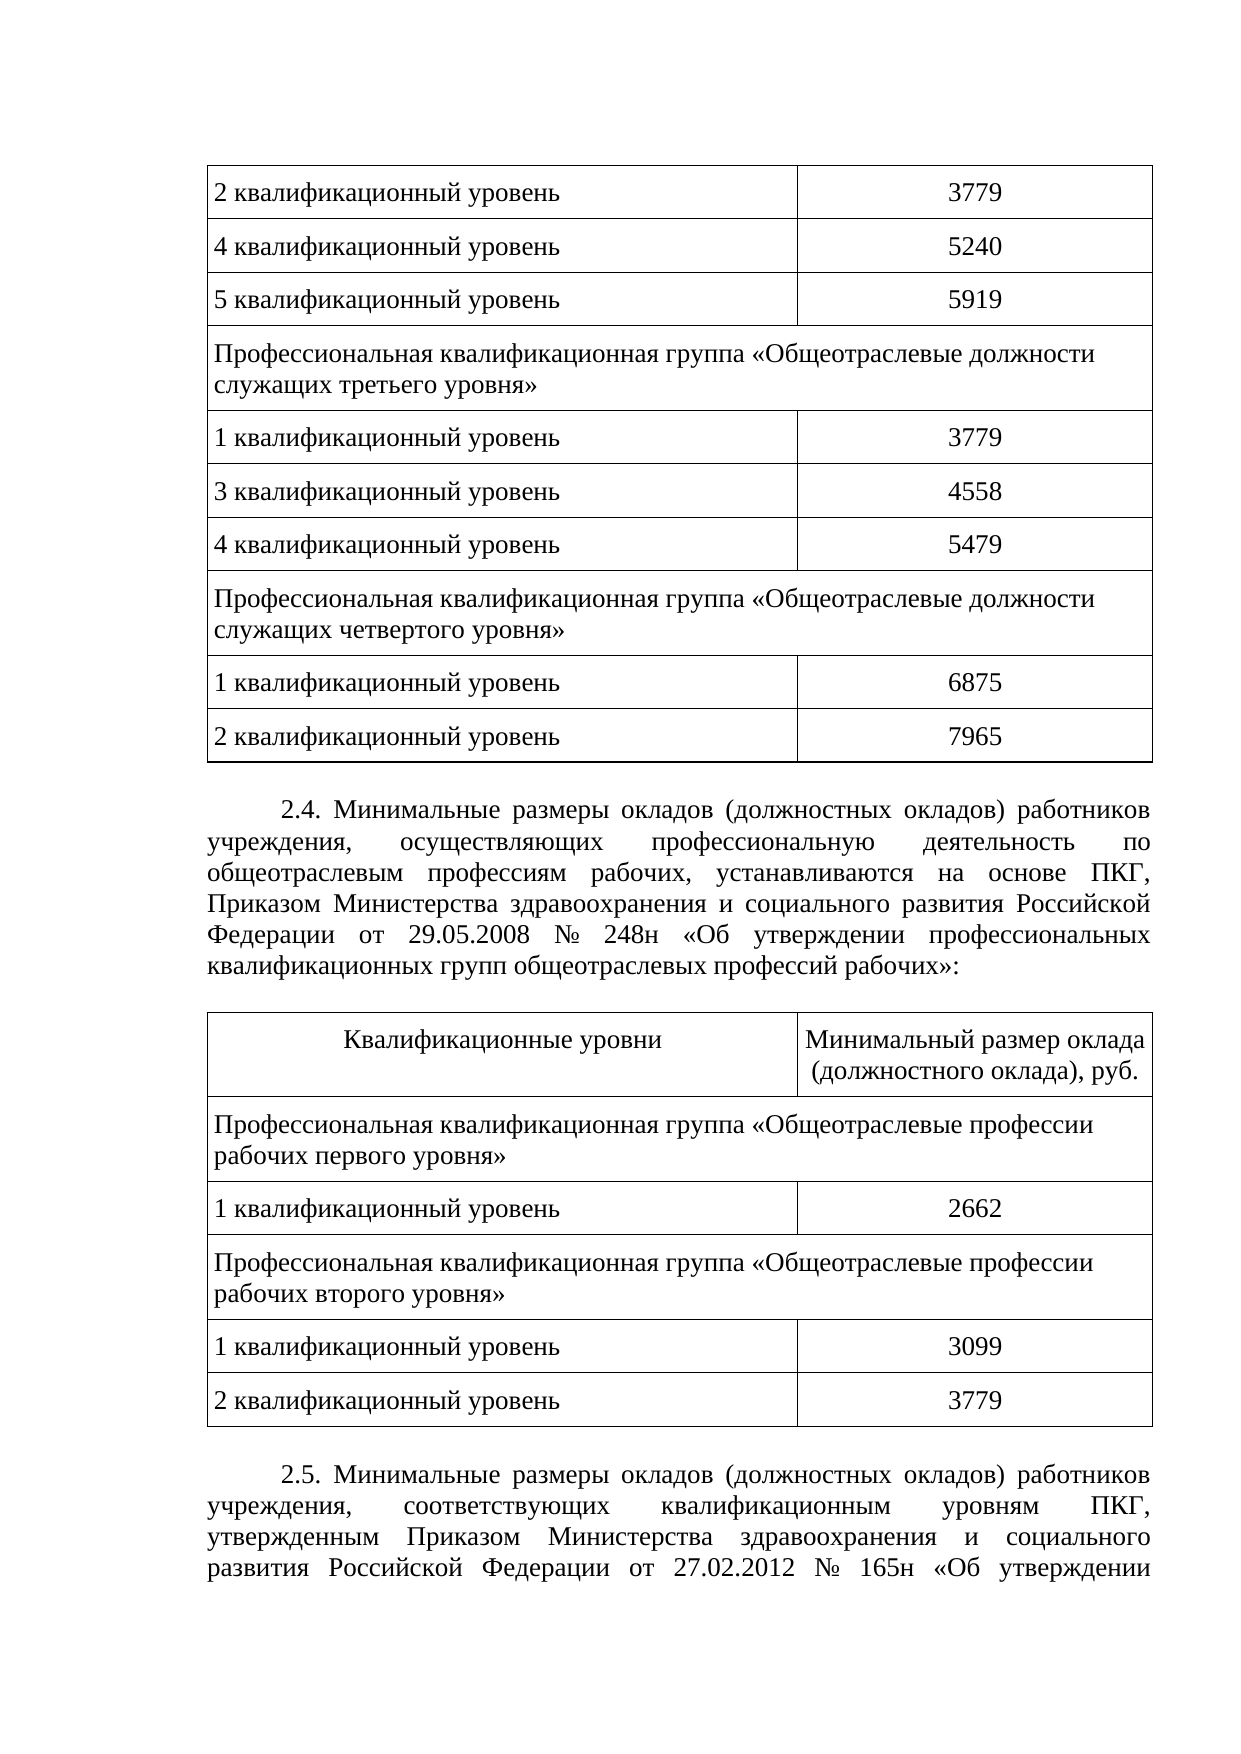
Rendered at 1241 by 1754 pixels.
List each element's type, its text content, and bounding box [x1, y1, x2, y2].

table_cell 3779 [798, 166, 1152, 218]
table_cell 2 квалификационный уровень [208, 166, 797, 218]
table_cell 5 квалификационный уровень [208, 273, 797, 325]
table_header Минимальный размер оклада (должностного оклада), руб. [798, 1013, 1152, 1096]
table_cell 1 квалификационный уровень [208, 1320, 797, 1372]
table_cell Профессиональная квалификационная группа «Общеотраслевые профессии рабочих первого уровня» [208, 1097, 1152, 1181]
table_cell 3 квалификационный уровень [208, 464, 797, 517]
table_cell 2662 [798, 1182, 1152, 1234]
table_cell 7965 [798, 709, 1152, 761]
table_cell 1 квалификационный уровень [208, 1182, 797, 1234]
table_cell 5919 [798, 273, 1152, 325]
table_cell Профессиональная квалификационная группа «Общеотраслевые должности служащих третьего уровня» [208, 326, 1152, 410]
table_cell 4 квалификационный уровень [208, 219, 797, 272]
table_cell 5479 [798, 518, 1152, 570]
table_cell 1 квалификационный уровень [208, 411, 797, 463]
table_cell 3099 [798, 1320, 1152, 1372]
table_cell 4 квалификационный уровень [208, 518, 797, 570]
table_cell 2 квалификационный уровень [208, 709, 797, 761]
table_cell 4558 [798, 464, 1152, 517]
table_header Квалификационные уровни [208, 1013, 797, 1096]
table_cell 3779 [798, 1373, 1152, 1426]
text 2.4. Минимальные размеры окладов (должностных окладов) работников учреждения, осуществляющих профессиональную деятельность по общеотраслевым профессиям рабочих, устанавливаются на основе ПКГ, Приказом Министерства здравоохранения и социального развития Российской Федерации от 29.05.2008 № 248н «Об утверждении профессиональных квалификационных групп общеотраслевых профессий рабочих»: [207, 794, 1152, 981]
table_cell 6875 [798, 656, 1152, 708]
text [207, 1458, 1152, 1582]
table_cell 1 квалификационный уровень [208, 656, 797, 708]
table_cell Профессиональная квалификационная группа «Общеотраслевые профессии рабочих второго уровня» [208, 1235, 1152, 1319]
table_cell 2 квалификационный уровень [208, 1373, 797, 1426]
table_cell Профессиональная квалификационная группа «Общеотраслевые должности служащих четвертого уровня» [208, 571, 1152, 654]
table_cell 3779 [798, 411, 1152, 463]
table_cell 5240 [798, 219, 1152, 272]
